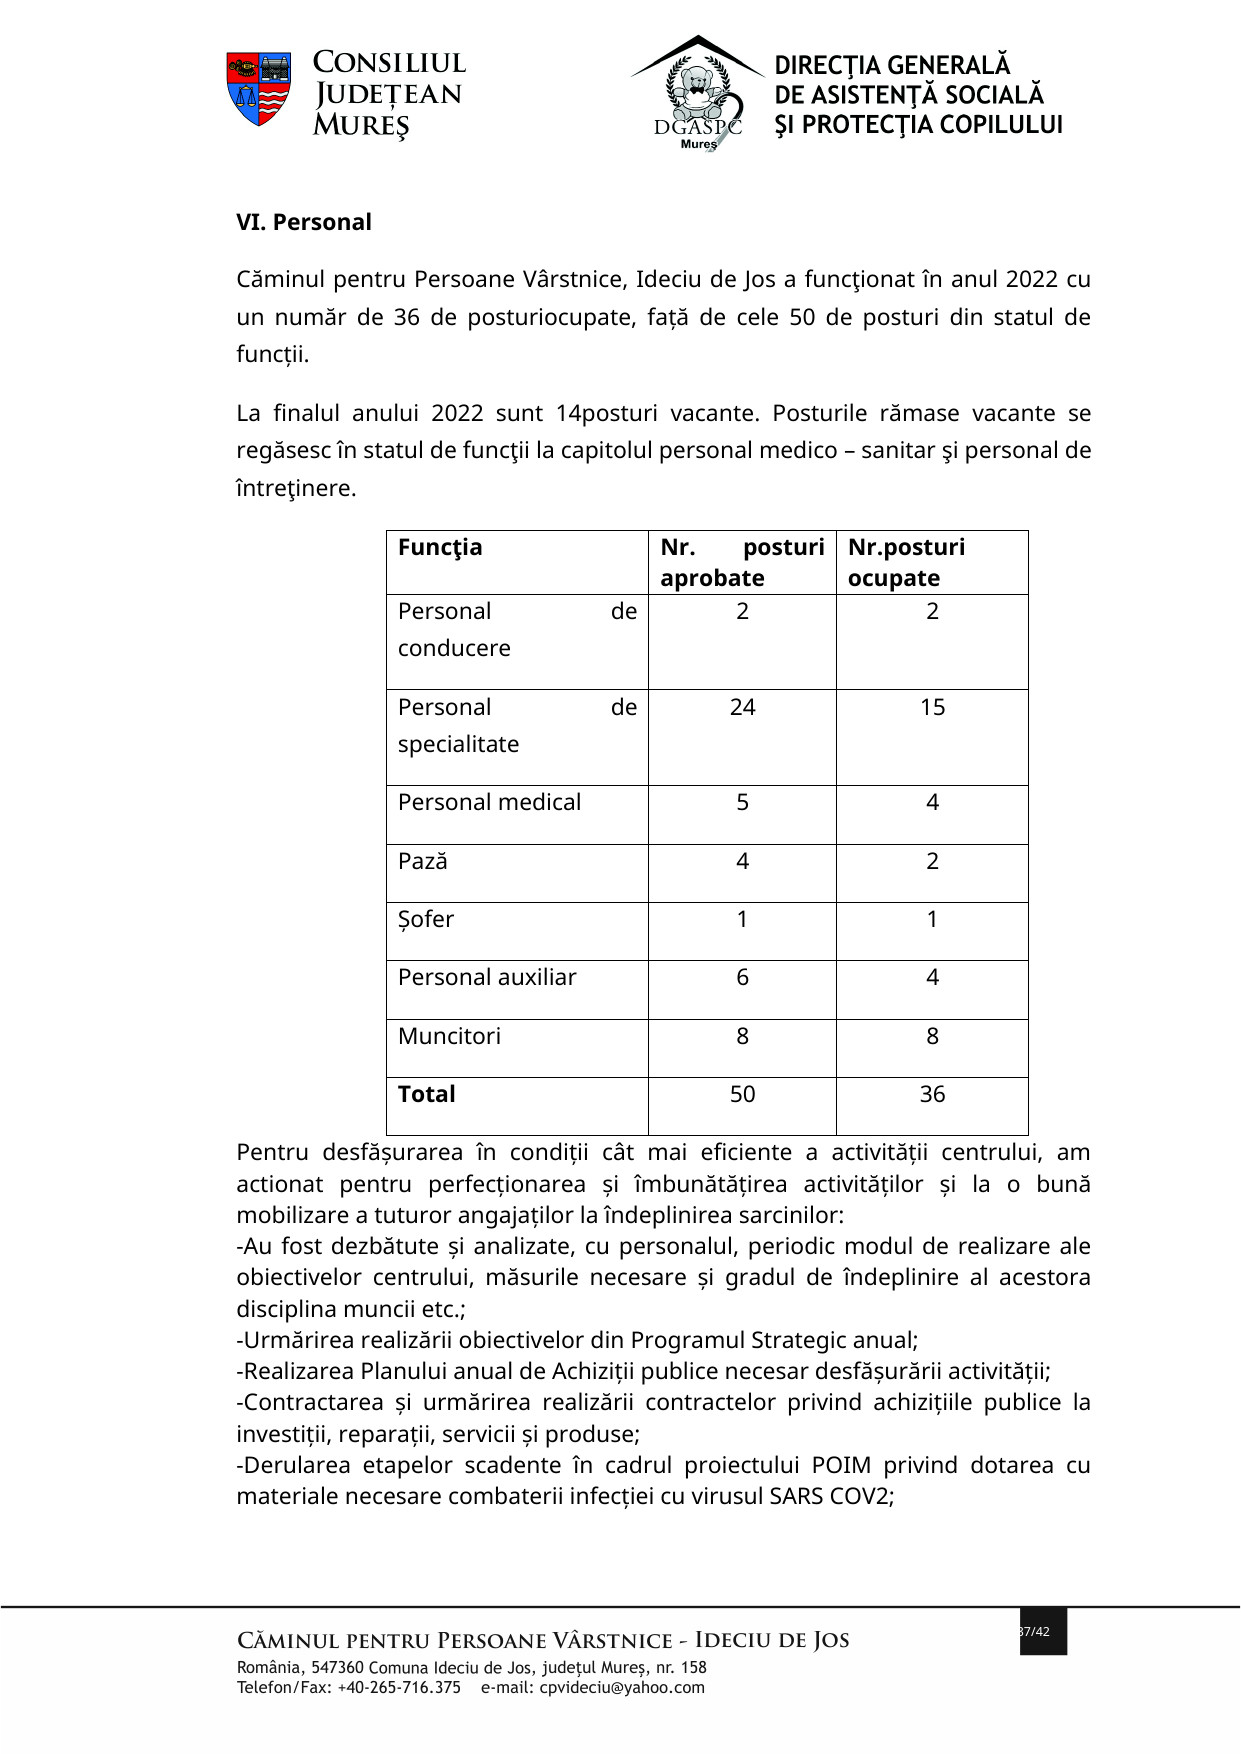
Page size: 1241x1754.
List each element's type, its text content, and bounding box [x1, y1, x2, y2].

text Pentru desfășurarea în condiții cât mai eficiente a activității centrului, am actionat pentru perfecționarea și îmbunătățirea activităților și la o bună mobilizare a tuturor angajaților la îndeplinirea sarcinilor: [236, 1136, 1092, 1230]
table_cell Pază [387, 845, 648, 902]
table_cell Total [387, 1078, 648, 1135]
table_cell Personal medical [387, 786, 648, 843]
picture [0, 0, 1236, 167]
table_cell 1 [649, 903, 836, 960]
text -Derularea etapelor scadente în cadrul proiectului POIM privind dotarea cu materiale necesare combaterii infecției cu virusul SARS COV2; [236, 1449, 1092, 1511]
table_cell Personal de conducere [387, 595, 648, 689]
table_cell 4 [837, 786, 1028, 843]
table_cell 2 [837, 845, 1028, 902]
text Căminul pentru Persoane Vârstnice, Ideciu de Jos a funcţionat în anul 2022 cu un număr de 36 de posturiocupate, față de cele 50 de posturi din statul de funcții. [236, 263, 1092, 369]
table_cell Șofer [387, 903, 648, 960]
table_cell 2 [837, 595, 1028, 689]
table_header Funcţia [387, 531, 648, 593]
table_cell 50 [649, 1078, 836, 1135]
text -Urmărirea realizării obiectivelor din Programul Strategic anual; [236, 1324, 1092, 1355]
table_cell 15 [837, 690, 1028, 785]
table_cell Personal de specialitate [387, 690, 648, 785]
table_cell 4 [649, 845, 836, 902]
text -Realizarea Planului anual de Achiziții publice necesar desfășurării activității; [236, 1355, 1092, 1386]
text -Contractarea și urmărirea realizării contractelor privind achizițiile publice la investiții, reparații, servicii și produse; [236, 1386, 1092, 1449]
table_header Nr. posturi aprobate [649, 531, 836, 593]
table_cell Personal auxiliar [387, 961, 648, 1018]
table_cell 36 [837, 1078, 1028, 1135]
table_cell 24 [649, 690, 836, 785]
table_header Nr.posturi ocupate [837, 531, 1028, 593]
text -Au fost dezbătute și analizate, cu personalul, periodic modul de realizare ale obiectivelor centrului, măsurile necesare și gradul de îndeplinire al acestora disciplina muncii etc.; [236, 1230, 1092, 1324]
text La finalul anului 2022 sunt 14posturi vacante. Posturile rămase vacante se regăsesc în statul de funcţii la capitolul personal medico – sanitar şi personal de întreţinere. [236, 397, 1092, 503]
table_cell 6 [649, 961, 836, 1018]
table_cell Muncitori [387, 1020, 648, 1077]
table_header VI. Personal [225, 206, 1104, 263]
table_cell 1 [837, 903, 1028, 960]
table_cell 8 [649, 1020, 836, 1077]
table_cell 2 [649, 595, 836, 689]
table_cell 8 [837, 1020, 1028, 1077]
table_cell 5 [649, 786, 836, 843]
table_cell 4 [837, 961, 1028, 1018]
picture [0, 1599, 1241, 1754]
